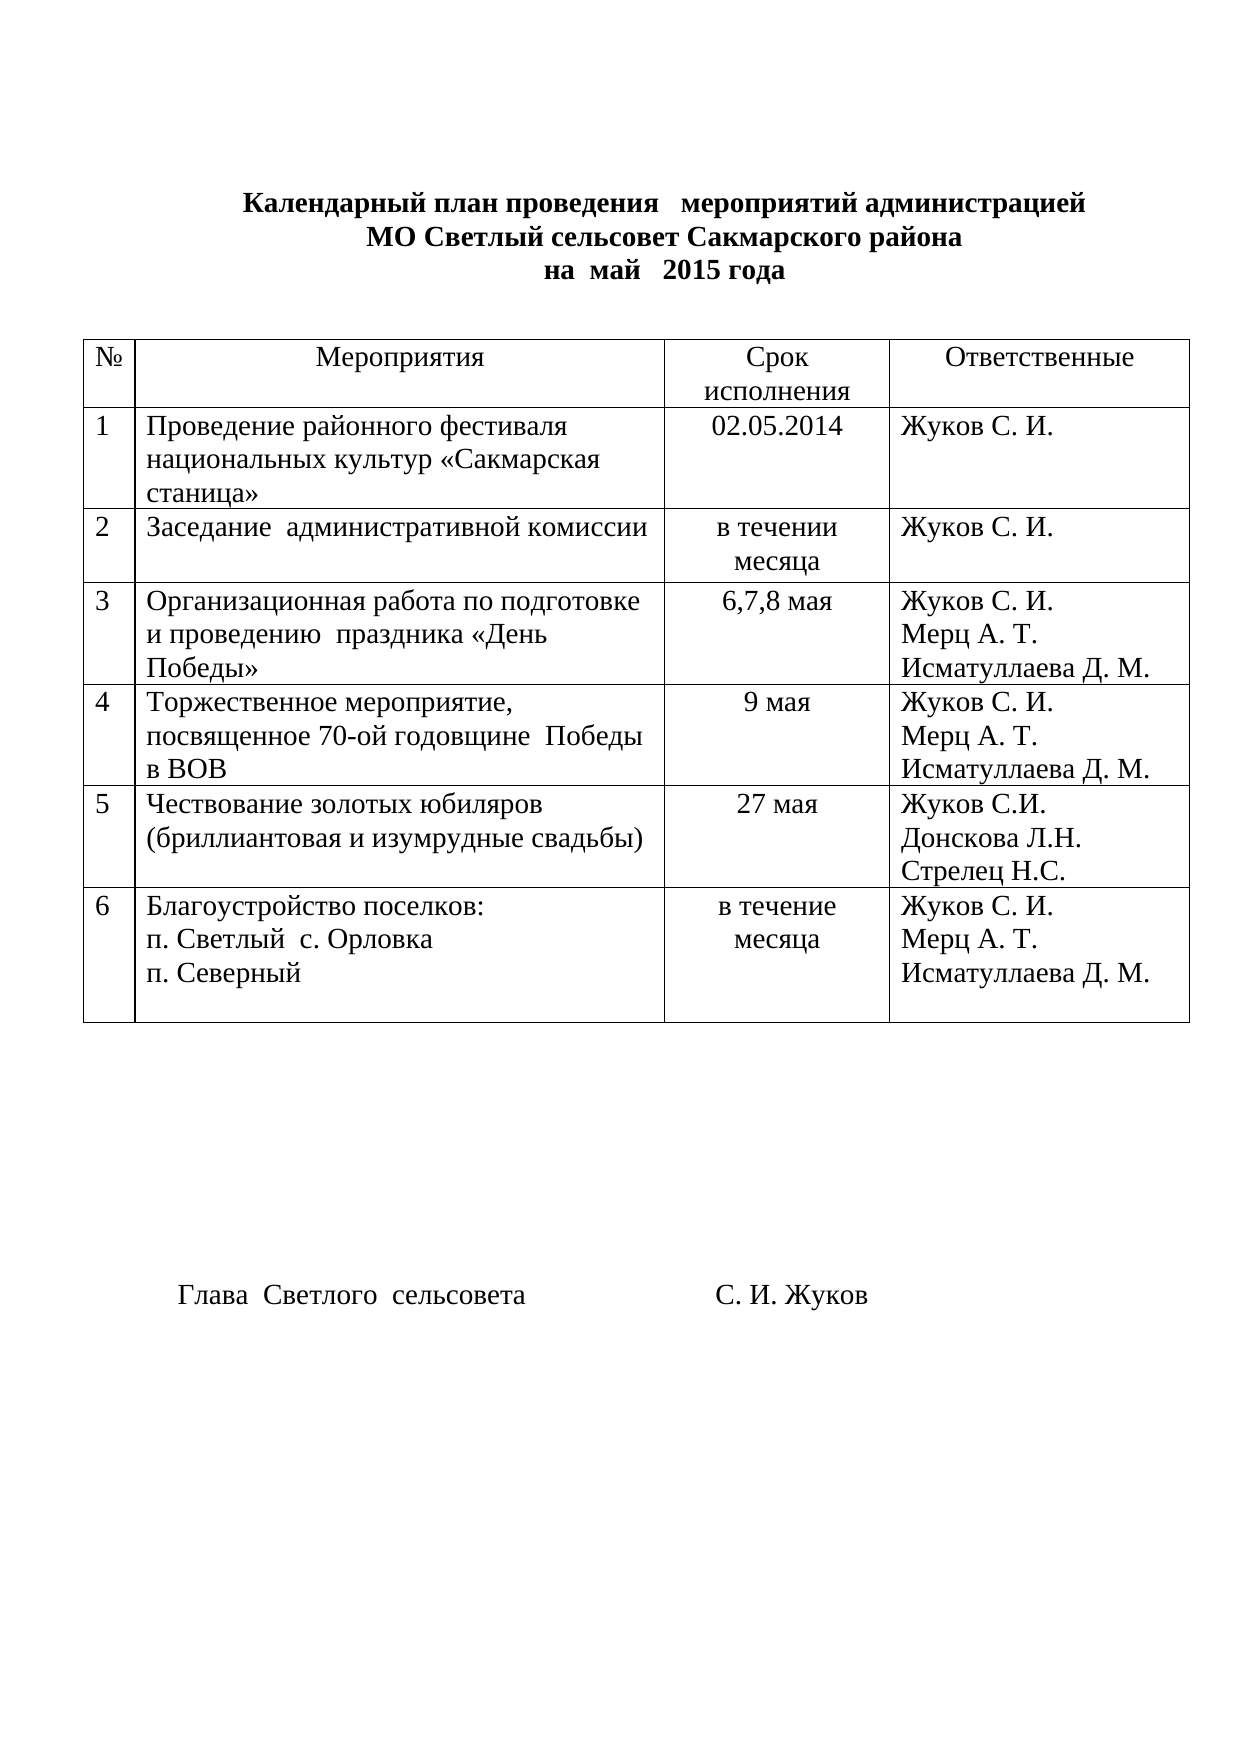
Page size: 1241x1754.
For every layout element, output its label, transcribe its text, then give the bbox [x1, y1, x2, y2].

table_header Мероприятия [136, 340, 664, 407]
table_cell 27 мая [665, 786, 889, 887]
table_cell Жуков С. И. [890, 509, 1189, 582]
table_header № [84, 340, 134, 407]
table_cell Жуков С. И. [890, 408, 1189, 508]
table_cell 02.05.2014 [665, 408, 889, 508]
table_cell 6,7,8 мая [665, 583, 889, 683]
table_cell Благоустройство поселков: п. Светлый с. Орловка п. Северный [136, 888, 664, 1022]
table_cell Жуков С. И. Мерц А. Т. Исматуллаева Д. М. [890, 583, 1189, 683]
table_header Срок исполнения [665, 340, 889, 407]
table_cell 2 [84, 509, 134, 582]
table_cell Жуков С. И. Мерц А. Т. Исматуллаева Д. М. [890, 685, 1189, 785]
table_cell 5 [84, 786, 134, 887]
text МО Светлый сельсовет Сакмарского района [177, 219, 1152, 252]
table_cell в течение месяца [665, 888, 889, 1022]
table_cell Организационная работа по подготовке и проведению праздника «День Победы» [136, 583, 664, 683]
text на май 2015 года [177, 252, 1152, 286]
table_cell Жуков С. И. Мерц А. Т. Исматуллаева Д. М. [890, 888, 1189, 1022]
table_cell 9 мая [665, 685, 889, 785]
table_cell Чествование золотых юбиляров (бриллиантовая и изумрудные свадьбы) [136, 786, 664, 887]
text Глава Светлого сельсовета С. И. Жуков [177, 1277, 1152, 1311]
table_cell в течении месяца [665, 509, 889, 582]
table_cell 6 [84, 888, 134, 1022]
table_cell 3 [84, 583, 134, 683]
table_cell Жуков С.И. Донскова Л.Н. Стрелец Н.С. [890, 786, 1189, 887]
table_cell 1 [84, 408, 134, 508]
text Календарный план проведения мероприятий администрацией [177, 185, 1152, 219]
table_cell Заседание административной комиссии [136, 509, 664, 582]
table_cell Торжественное мероприятие, посвященное 70-ой годовщине Победы в ВОВ [136, 685, 664, 785]
table_header Ответственные [890, 340, 1189, 407]
table_cell Проведение районного фестиваля национальных культур «Сакмарская станица» [136, 408, 664, 508]
table_cell 4 [84, 685, 134, 785]
